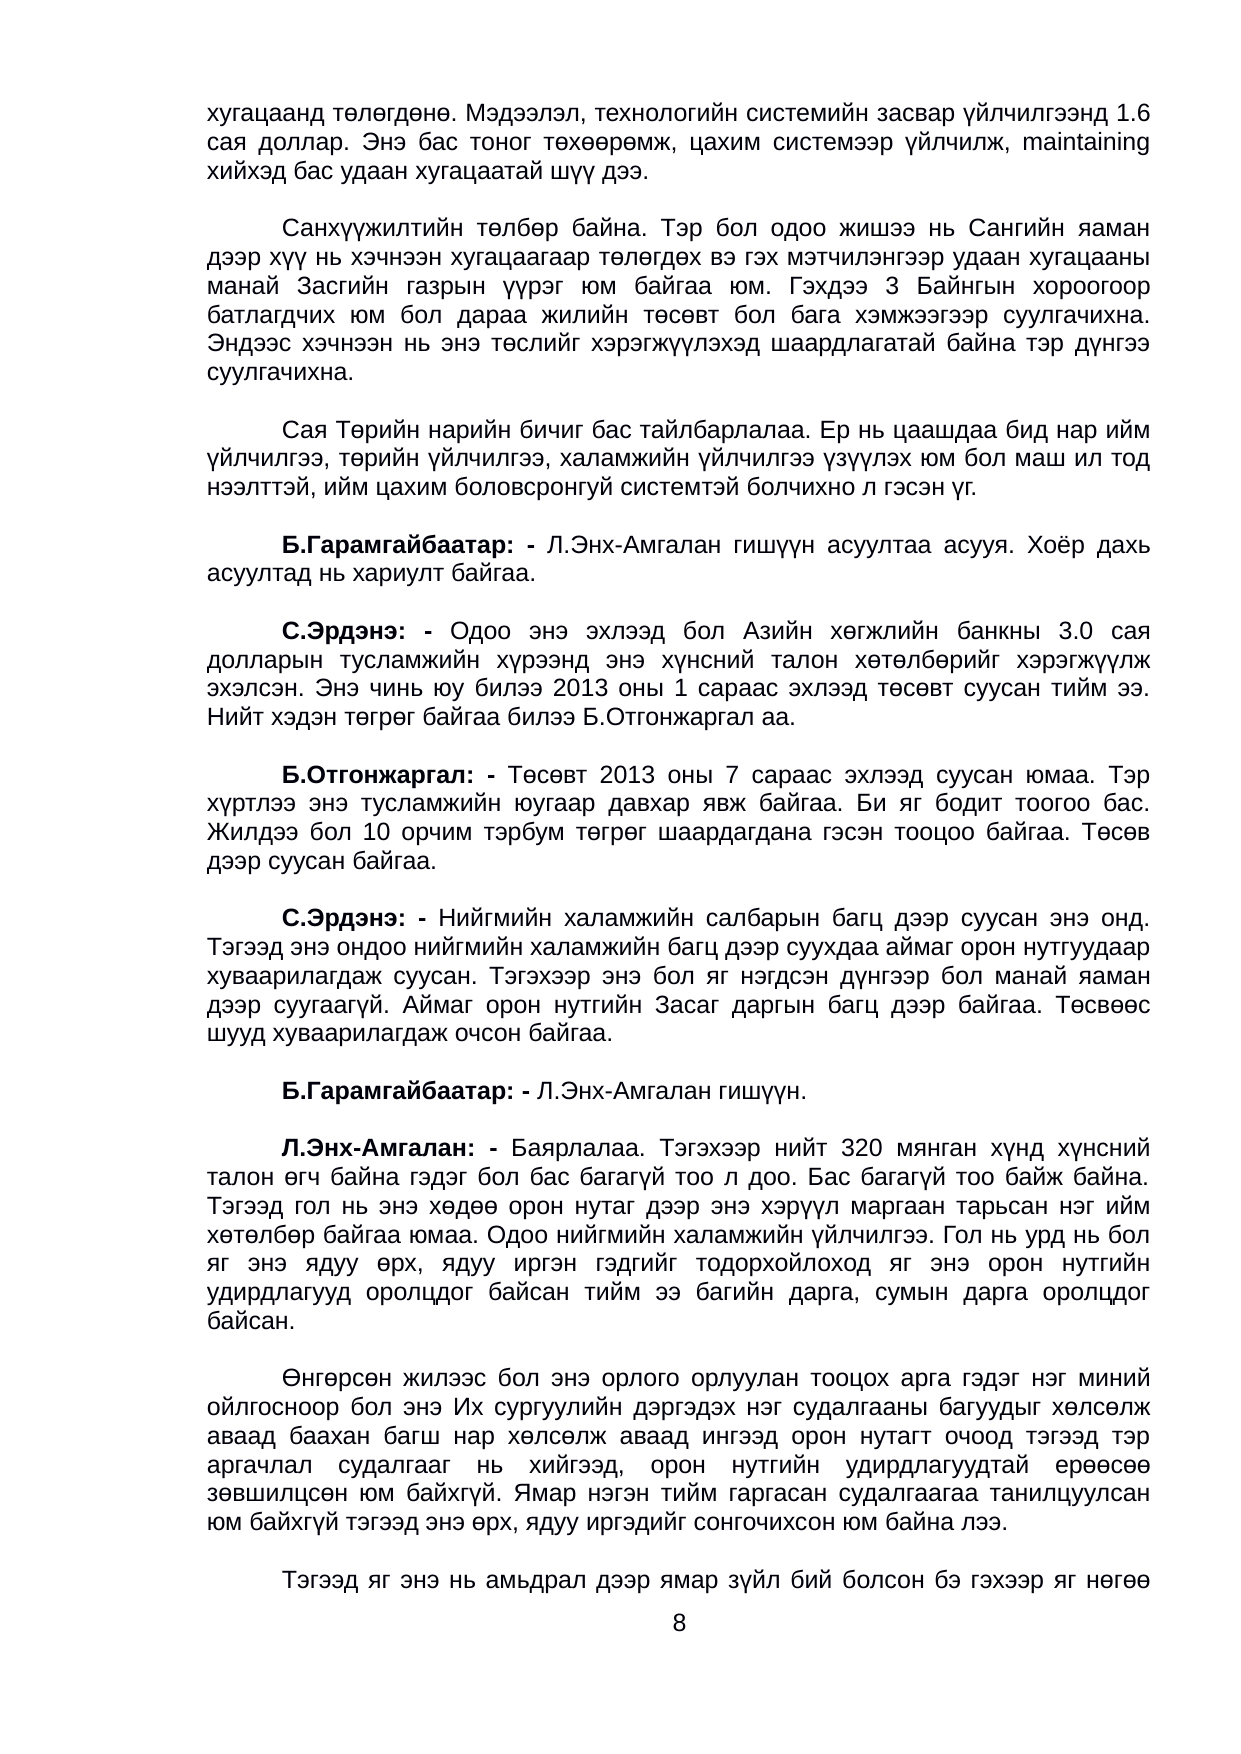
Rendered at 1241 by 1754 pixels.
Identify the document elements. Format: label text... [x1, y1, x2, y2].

text С.Эрдэнэ: - Одоо энэ эхлээд бол Азийн хөгжлийн банкны 3.0 сая долларын тусламжийн хүрээнд энэ хүнсний талон хөтөлбөрийг хэрэгжүүлж эхэлсэн. Энэ чинь юу билээ 2013 оны 1 сараас эхлээд төсөвт суусан тийм ээ. Нийт хэдэн төгрөг байгаа билээ Б.Отгонжаргал аа. [207, 616, 1152, 731]
text Б.Гарамгайбаатар: - Л.Энх-Амгалан гишүүн асуултаа асууя. Хоёр дахь асуултад нь хариулт байгаа. [207, 529, 1152, 587]
text Өнгөрсөн жилээс бол энэ орлого орлуулан тооцох арга гэдэг нэг миний ойлгосноор бол энэ Их сургуулийн дэргэдэх нэг судалгааны багуудыг хөлсөлж аваад баахан багш нар хөлсөлж аваад ингээд орон нутагт очоод тэгээд тэр аргачлал судалгааг нь хийгээд, орон нутгийн удирдлагуудтай ерөөсөө зөвшилцсөн юм байхгүй. Ямар нэгэн тийм гаргасан судалгаагаа танилцуулсан юм байхгүй тэгээд энэ өрх, ядуу иргэдийг сонгочихсон юм байна лээ. [207, 1363, 1152, 1536]
text Л.Энх-Амгалан: - Баярлалаа. Тэгэхээр нийт 320 мянган хүнд хүнсний талон өгч байна гэдэг бол бас багагүй тоо л доо. Бас багагүй тоо байж байна. Тэгээд гол нь энэ хөдөө орон нутаг дээр энэ хэрүүл маргаан тарьсан нэг ийм хөтөлбөр байгаа юмаа. Одоо нийгмийн халамжийн үйлчилгээ. Гол нь урд нь бол яг энэ ядуу өрх, ядуу иргэн гэдгийг тодорхойлоход яг энэ орон нутгийн удирдлагууд оролцдог байсан тийм ээ багийн дарга, сумын дарга оролцдог байсан. [207, 1133, 1152, 1334]
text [207, 1564, 1152, 1593]
text С.Эрдэнэ: - Нийгмийн халамжийн салбарын багц дээр суусан энэ онд. Тэгээд энэ ондоо нийгмийн халамжийн багц дээр суухдаа аймаг орон нутгуудаар хуваарилагдаж суусан. Тэгэхээр энэ бол яг нэгдсэн дүнгээр бол манай яаман дээр суугаагүй. Аймаг орон нутгийн Засаг даргын багц дээр байгаа. Төсвөөс шууд хуваарилагдаж очсон байгаа. [207, 903, 1152, 1047]
text Санхүүжилтийн төлбөр байна. Тэр бол одоо жишээ нь Сангийн яаман дээр хүү нь хэчнээн хугацаагаар төлөгдөх вэ гэх мэтчилэнгээр удаан хугацааны манай Засгийн газрын үүрэг юм байгаа юм. Гэхдээ 3 Байнгын хороогоор батлагдчих юм бол дараа жилийн төсөвт бол бага хэмжээгээр суулгачихна. Эндээс хэчнээн нь энэ төслийг хэрэгжүүлэхэд шаардлагатай байна тэр дүнгээ суулгачихна. [207, 213, 1152, 386]
text Б.Отгонжаргал: - Төсөвт 2013 оны 7 сараас эхлээд суусан юмаа. Тэр хүртлээ энэ тусламжийн юугаар давхар явж байгаа. Би яг бодит тоогоо бас. Жилдээ бол 10 орчим тэрбум төгрөг шаардагдана гэсэн тооцоо байгаа. Төсөв дээр суусан байгаа. [207, 759, 1152, 874]
text Сая Төрийн нарийн бичиг бас тайлбарлалаа. Ер нь цаашдаа бид нар ийм үйлчилгээ, төрийн үйлчилгээ, халамжийн үйлчилгээ үзүүлэх юм бол маш ил тод нээлттэй, ийм цахим боловсронгуй системтэй болчихно л гэсэн үг. [207, 414, 1152, 501]
text Б.Гарамгайбаатар: - Л.Энх-Амгалан гишүүн. [207, 1076, 1152, 1104]
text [207, 98, 1152, 184]
